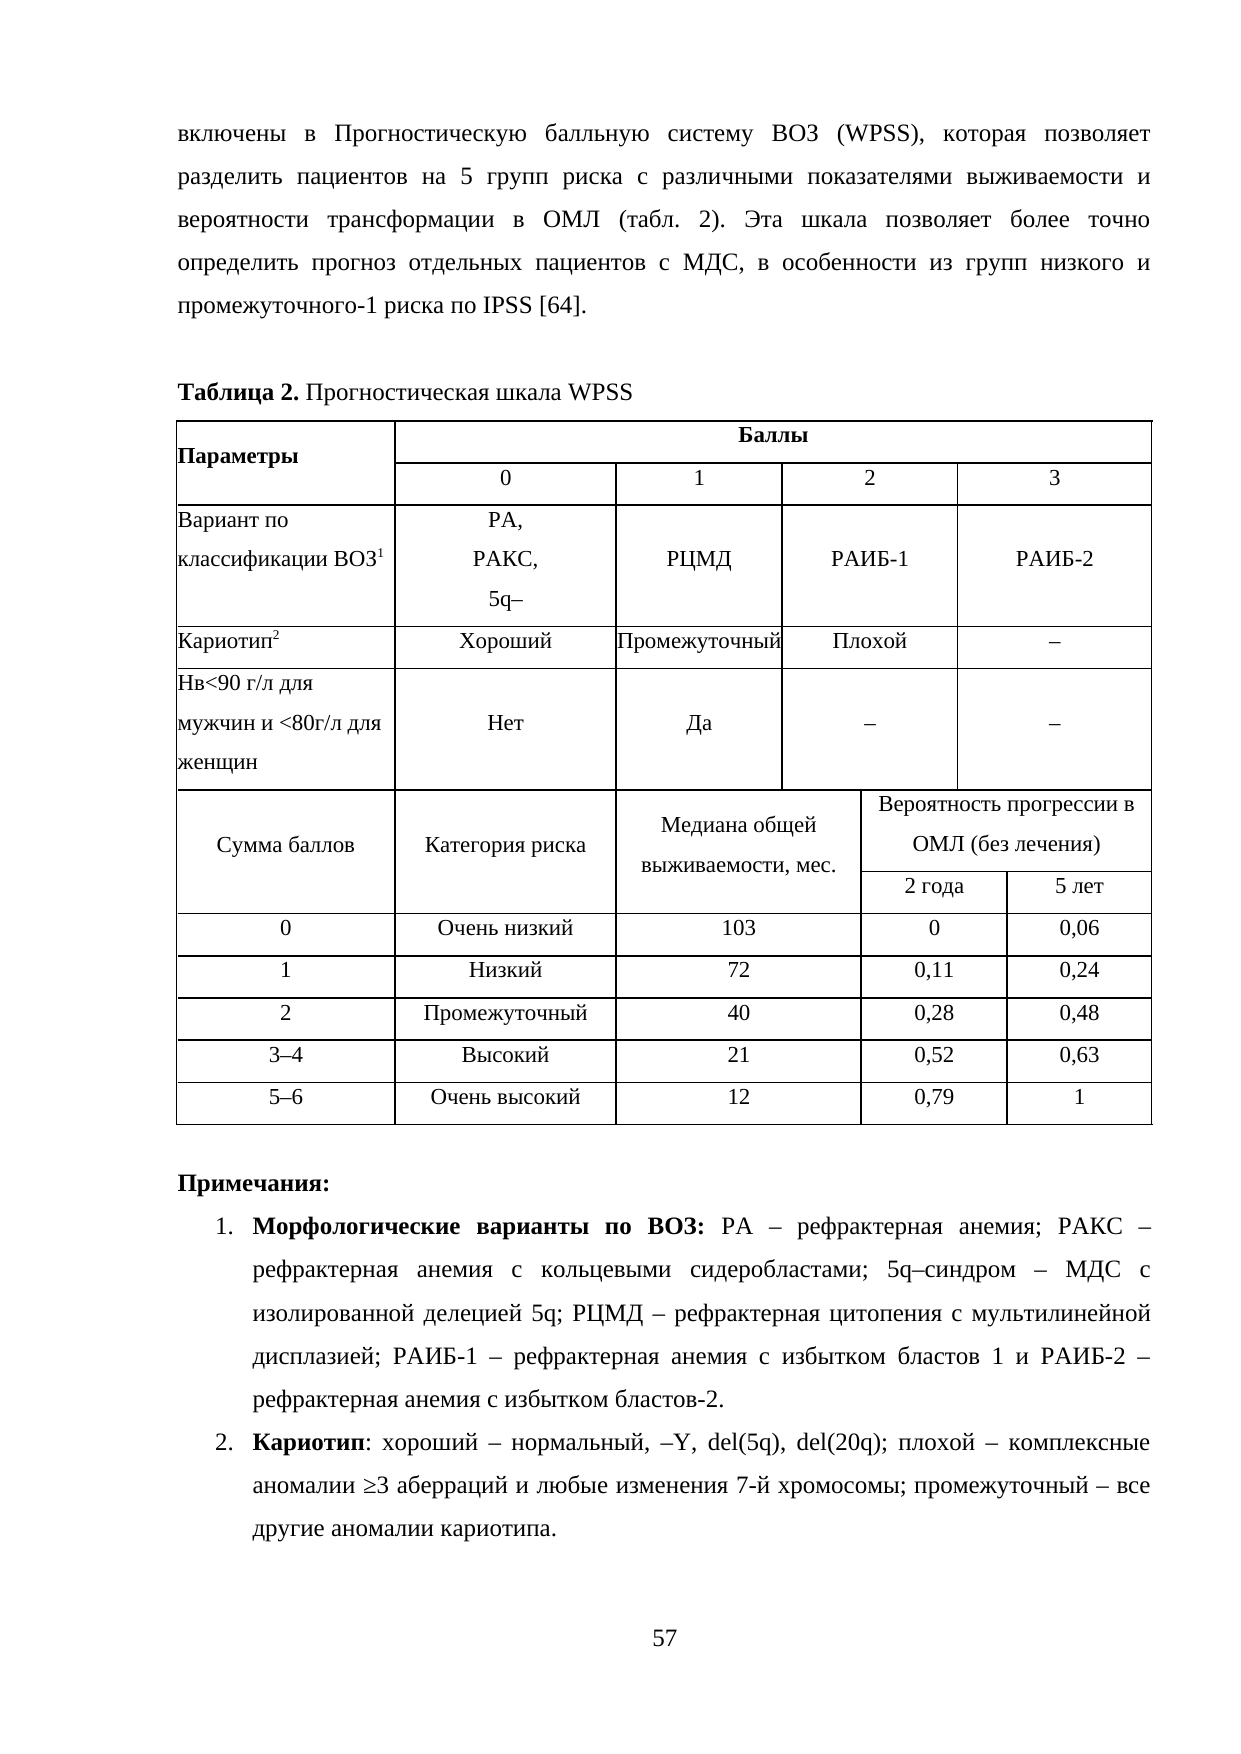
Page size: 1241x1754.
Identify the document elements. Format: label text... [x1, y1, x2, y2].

table_cell 0,28 [862, 999, 1006, 1039]
table_cell Сумма баллов [177, 790, 394, 913]
table_cell 0,48 [1008, 999, 1151, 1039]
table_cell РА, РАКС, 5q– [396, 506, 615, 626]
table_cell 0 [177, 914, 394, 955]
table_cell 0,52 [862, 1041, 1006, 1081]
table_cell Промежуточный [617, 627, 781, 668]
table_cell Вероятность прогрессии в ОМЛ (без лечения) [862, 791, 1151, 871]
table_cell Промежуточный [396, 999, 615, 1039]
table_cell Низкий [396, 957, 615, 997]
table_cell 1 [617, 464, 781, 504]
table_cell РАИБ-1 [783, 506, 957, 626]
table_cell – [783, 669, 957, 789]
table_cell 0,24 [1008, 957, 1151, 997]
table_cell Вариант по классификации ВОЗ1 [177, 505, 394, 626]
list Морфологические варианты по ВОЗ: РА – рефрактерная анемия; РАКС – рефрактерная анемия с кольцевыми сидеробластами; 5q–синдром – МДС с изолированной делецией 5q; РЦМД – рефрактерная цитопения с мультилинейной дисплазией; РАИБ-1 – рефрактерная анемия с избытком бластов 1 и РАИБ-2 – рефрактерная анемия с избытком бластов-2. [215, 1211, 1152, 1413]
table_cell 2 [783, 464, 957, 504]
text Таблица 2. Прогностическая шкала WPSS [177, 377, 1152, 406]
table_cell 5 лет [1008, 872, 1151, 913]
table_cell 0,06 [1008, 914, 1151, 955]
table_cell 2 [177, 998, 394, 1039]
table_cell – [958, 669, 1151, 789]
table_cell Хороший [396, 627, 615, 668]
table_cell 0,79 [862, 1083, 1006, 1124]
table_cell 0 [396, 464, 615, 504]
table_cell 3–4 [177, 1040, 394, 1081]
table_cell Кариотип2 [177, 627, 394, 668]
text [177, 118, 1152, 319]
table_cell Медиана общей выживаемости, мес. [617, 791, 860, 913]
list Кариотип: хороший – нормальный, –Y, del(5q), del(20q); плохой – комплексные аномалии ≥3 аберраций и любые изменения 7-й хромосомы; промежуточный – все другие аномалии кариотипа. [215, 1427, 1152, 1542]
table_cell РАИБ-2 [958, 506, 1151, 626]
table_cell 0 [862, 914, 1006, 955]
table_cell Высокий [396, 1041, 615, 1081]
table_cell 1 [177, 956, 394, 997]
table_header Параметры [177, 422, 394, 504]
table_cell Нет [396, 669, 615, 789]
table_cell 21 [617, 1041, 860, 1081]
table_cell Очень низкий [396, 914, 615, 955]
table_cell 0,11 [862, 957, 1006, 997]
table_cell 2 года [862, 872, 1006, 913]
table_header Баллы [396, 422, 1151, 462]
table_cell Плохой [783, 627, 957, 668]
table_cell 1 [1008, 1083, 1151, 1124]
table_cell Да [617, 669, 781, 789]
table_cell РЦМД [617, 506, 781, 626]
table_cell 12 [617, 1083, 860, 1124]
table_cell Нв<90 г/л для мужчин и <80г/л для женщин [177, 669, 394, 789]
table_cell 72 [617, 957, 860, 997]
table_cell 3 [958, 464, 1151, 504]
table_cell – [958, 627, 1151, 668]
table_cell 5–6 [177, 1083, 394, 1124]
table_cell 0,63 [1008, 1041, 1151, 1081]
table_cell Очень высокий [396, 1083, 615, 1124]
table_cell Категория риска [396, 791, 615, 913]
text Примечания: [177, 1168, 1152, 1197]
table_cell 40 [617, 999, 860, 1039]
table_cell 103 [617, 914, 860, 955]
